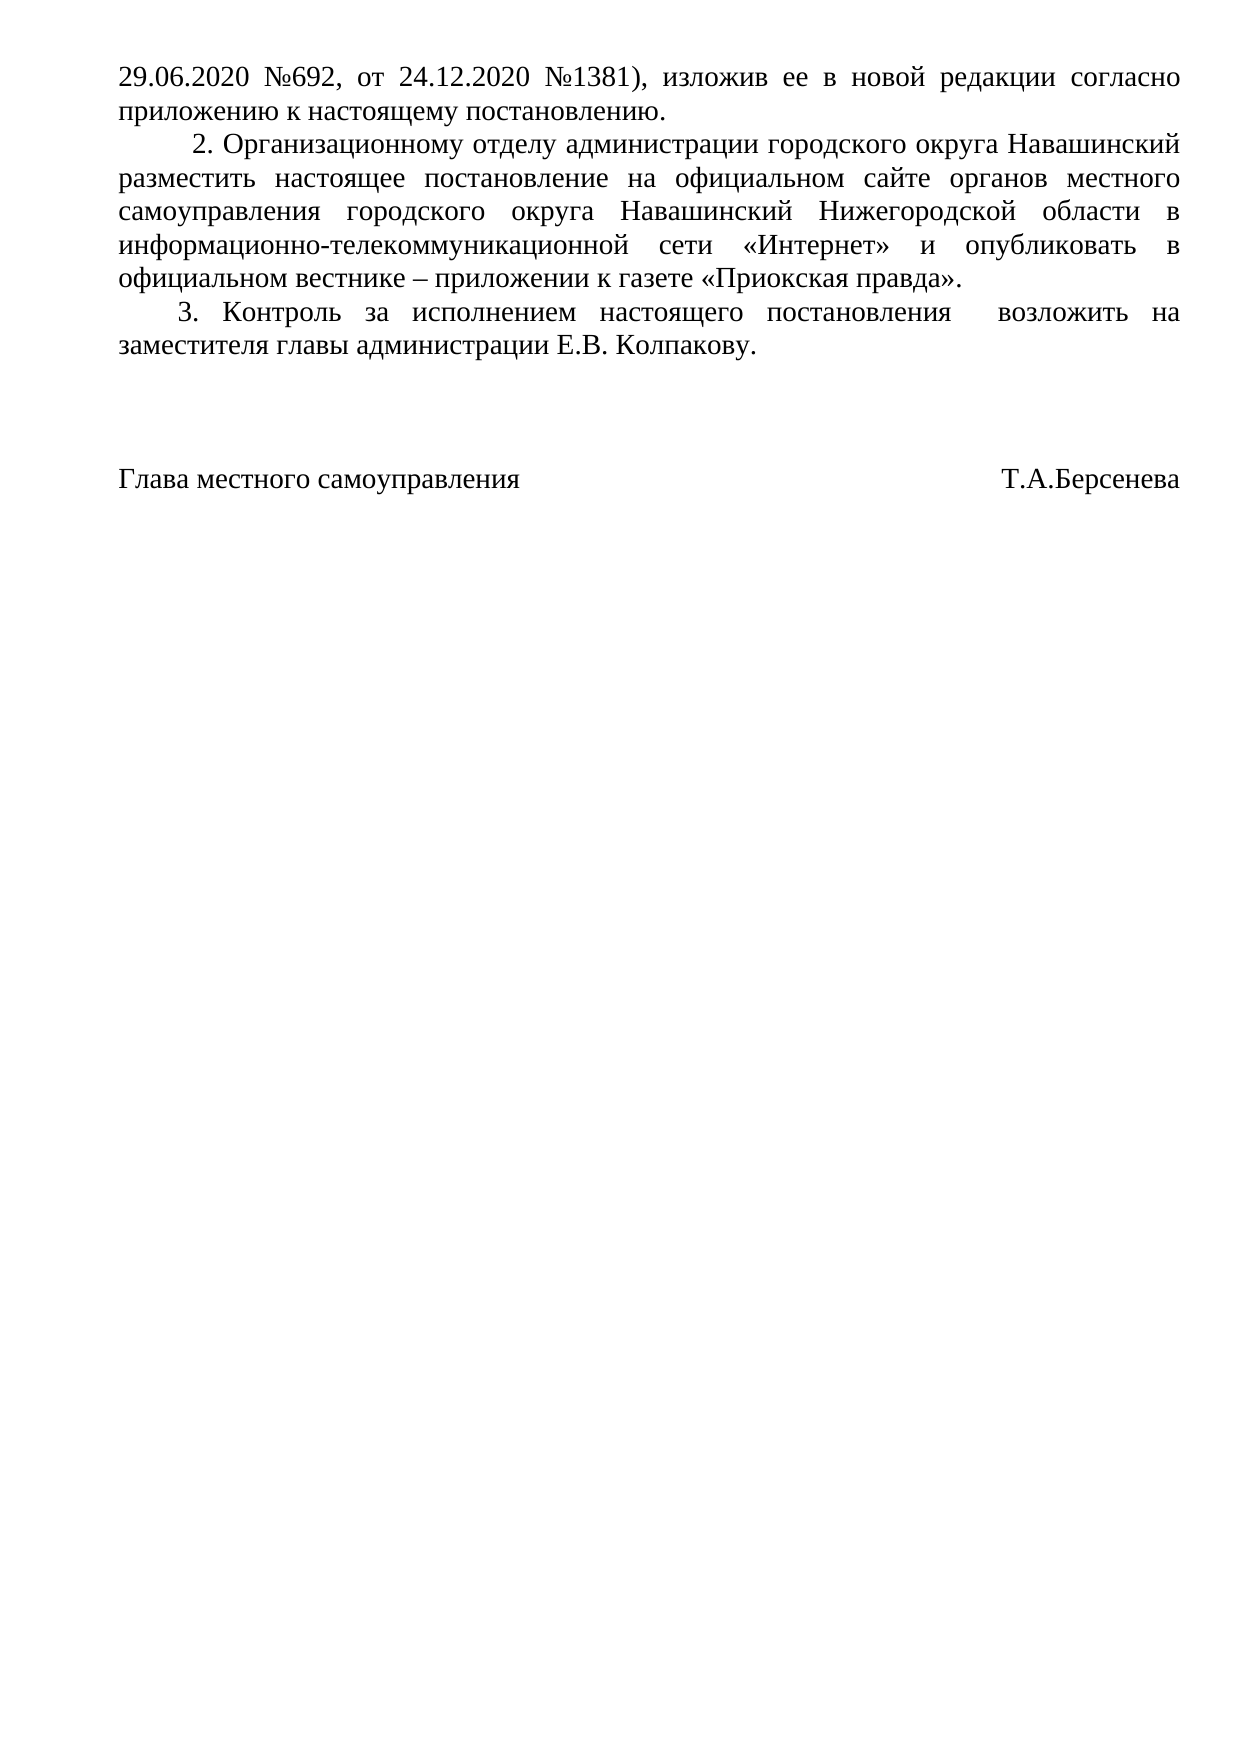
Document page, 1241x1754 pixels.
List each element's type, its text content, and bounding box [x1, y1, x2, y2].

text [118, 59, 1181, 126]
text 2. Организационному отделу администрации городского округа Навашинский разместить настоящее постановление на официальном сайте органов местного самоуправления городского округа Навашинский Нижегородской области в информационно-телекоммуникационной сети «Интернет» и опубликовать в официальном вестнике – приложении к газете «Приокская правда». [118, 126, 1181, 294]
text 3. Контроль за исполнением настоящего постановления возложить на заместителя главы администрации Е.В. Колпакову. [118, 294, 1181, 361]
text Глава местного самоуправления Т.А.Берсенева [118, 462, 1181, 495]
